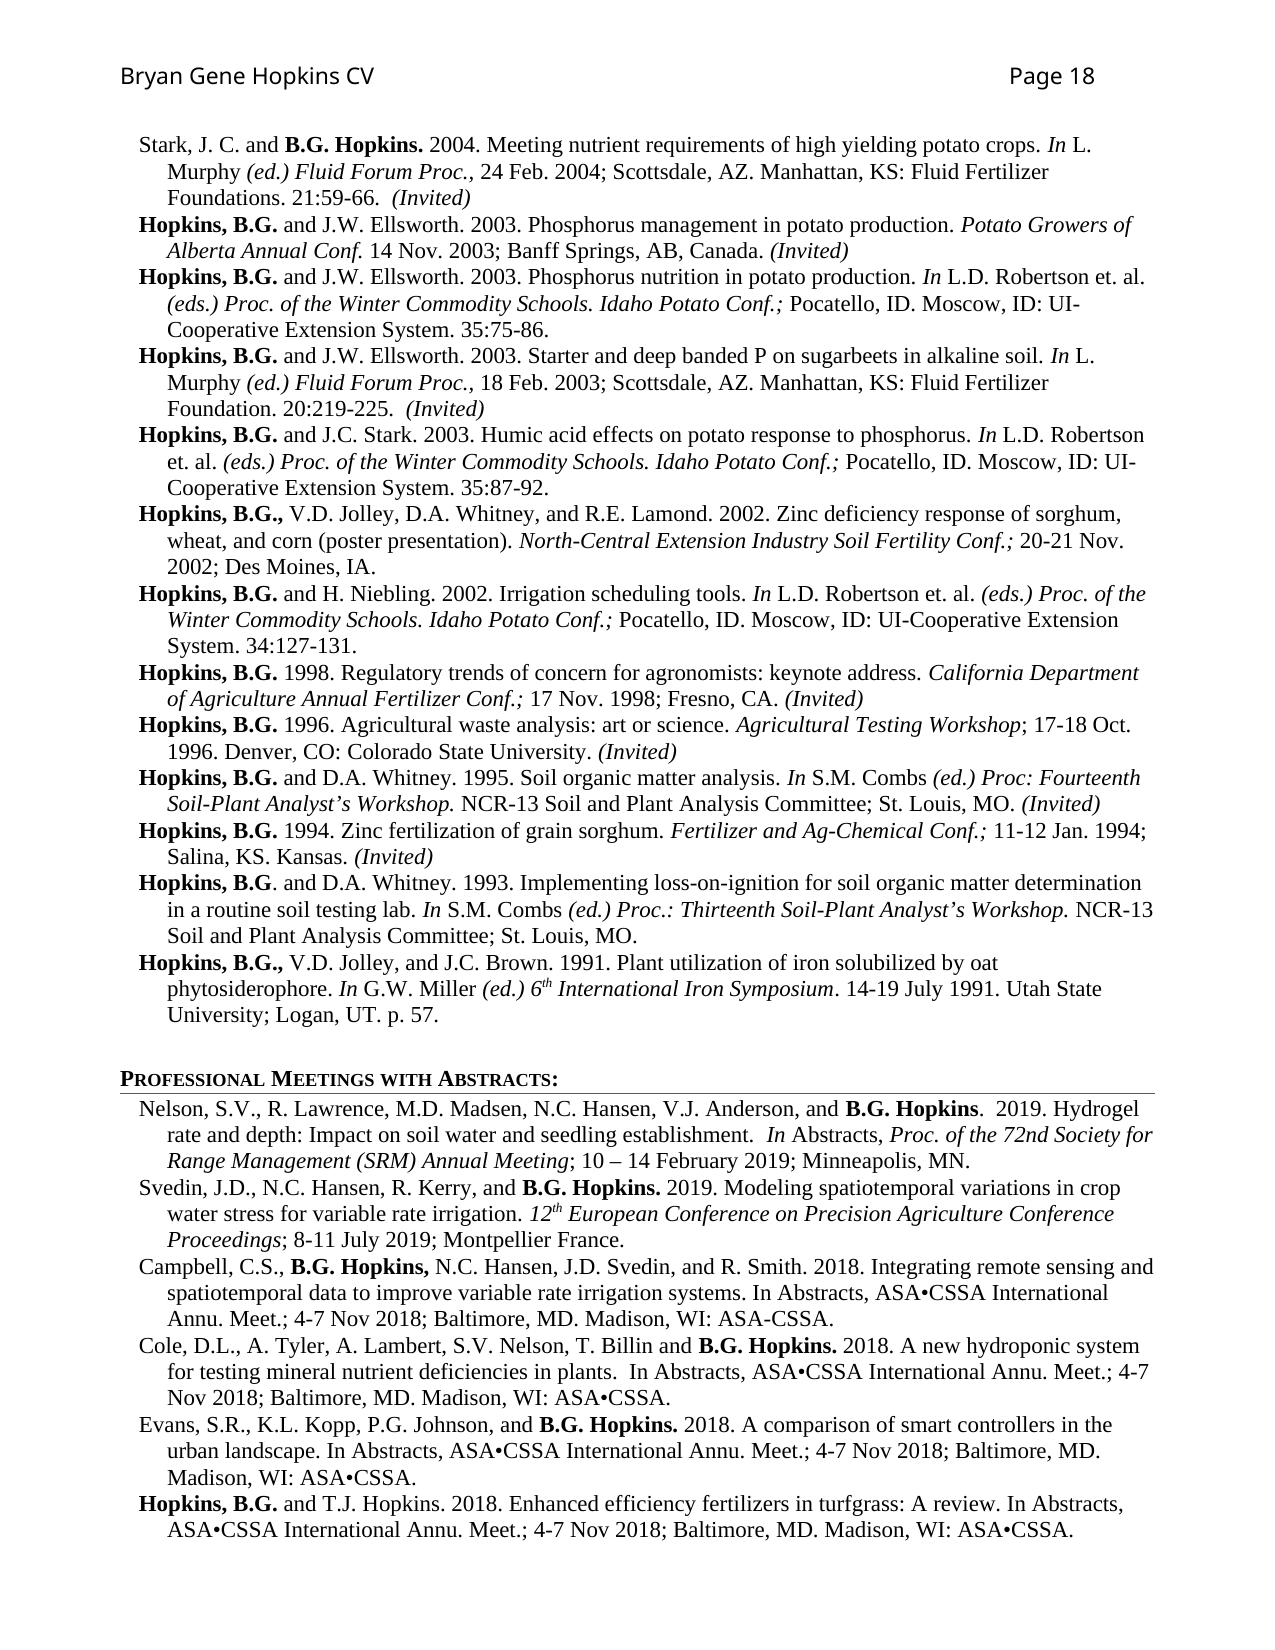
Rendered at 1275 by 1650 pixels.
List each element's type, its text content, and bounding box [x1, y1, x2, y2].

text Hopkins, B.G. and H. Niebling. 2002. Irrigation scheduling tools. In L.D. Robertson et. al. (eds.) Proc. of the Winter Commodity Schools. Idaho Potato Conf.; Pocatello, ID. Moscow, ID: UI-Cooperative Extension System. 34:127-131. [139, 579, 1155, 659]
subtitle Professional Meetings with Abstracts: [120, 1065, 1155, 1093]
text Cole, D.L., A. Tyler, A. Lambert, S.V. Nelson, T. Billin and B.G. Hopkins. 2018. A new hydroponic system for testing mineral nutrient deficiencies in plants. In Abstracts, ASA•CSSA International Annu. Meet.; 4-7 Nov 2018; Baltimore, MD. Madison, WI: ASA•CSSA. [139, 1332, 1155, 1411]
text Hopkins, B.G., V.D. Jolley, D.A. Whitney, and R.E. Lamond. 2002. Zinc deficiency response of sorghum, wheat, and corn (poster presentation). North-Central Extension Industry Soil Fertility Conf.; 20-21 Nov. 2002; Des Moines, IA. [139, 501, 1155, 579]
text Hopkins, B.G. and J.W. Ellsworth. 2003. Starter and deep banded P on sugarbeets in alkaline soil. In L. Murphy (ed.) Fluid Forum Proc., 18 Feb. 2003; Scottsdale, AZ. Manhattan, KS: Fluid Fertilizer Foundation. 20:219-225. (Invited) [139, 342, 1155, 421]
text Hopkins, B.G. and D.A. Whitney. 1995. Soil organic matter analysis. In S.M. Combs (ed.) Proc: Fourteenth Soil-Plant Analyst’s Workshop. NCR-13 Soil and Plant Analysis Committee; St. Louis, MO. (Invited) [139, 764, 1155, 817]
text Hopkins, B.G. 1998. Regulatory trends of concern for agronomists: keynote address. California Department of Agriculture Annual Fertilizer Conf.; 17 Nov. 1998; Fresno, CA. (Invited) [139, 659, 1155, 711]
text Evans, S.R., K.L. Kopp, P.G. Johnson, and B.G. Hopkins. 2018. A comparison of smart controllers in the urban landscape. In Abstracts, ASA•CSSA International Annu. Meet.; 4-7 Nov 2018; Baltimore, MD. Madison, WI: ASA•CSSA. [139, 1411, 1155, 1490]
text Stark, J. C. and B.G. Hopkins. 2004. Meeting nutrient requirements of high yielding potato crops. In L. Murphy (ed.) Fluid Forum Proc., 24 Feb. 2004; Scottsdale, AZ. Manhattan, KS: Fluid Fertilizer Foundations. 21:59-66. (Invited) [139, 132, 1155, 211]
text Hopkins, B.G. 1994. Zinc fertilization of grain sorghum. Fertilizer and Ag-Chemical Conf.; 11-12 Jan. 1994; Salina, KS. Kansas. (Invited) [139, 817, 1155, 869]
text Svedin, J.D., N.C. Hansen, R. Kerry, and B.G. Hopkins. 2019. Modeling spatiotemporal variations in crop water stress for variable rate irrigation. 12th European Conference on Precision Agriculture Conference Proceedings; 8-11 July 2019; Montpellier France. [139, 1174, 1155, 1253]
text Hopkins, B.G. and J.W. Ellsworth. 2003. Phosphorus nutrition in potato production. In L.D. Robertson et. al. (eds.) Proc. of the Winter Commodity Schools. Idaho Potato Conf.; Pocatello, ID. Moscow, ID: UI-Cooperative Extension System. 35:75-86. [139, 263, 1155, 342]
text Hopkins, B.G. and J.C. Stark. 2003. Humic acid effects on potato response to phosphorus. In L.D. Robertson et. al. (eds.) Proc. of the Winter Commodity Schools. Idaho Potato Conf.; Pocatello, ID. Moscow, ID: UI-Cooperative Extension System. 35:87-92. [139, 421, 1155, 501]
text Hopkins, B.G., V.D. Jolley, and J.C. Brown. 1991. Plant utilization of iron solubilized by oat phytosiderophore. In G.W. Miller (ed.) 6th International Iron Symposium. 14-19 July 1991. Utah State University; Logan, UT. p. 57. [139, 948, 1155, 1028]
text Hopkins, B.G. and J.W. Ellsworth. 2003. Phosphorus management in potato production. Potato Growers of Alberta Annual Conf. 14 Nov. 2003; Banff Springs, AB, Canada. (Invited) [139, 211, 1155, 263]
text Hopkins, B.G. and T.J. Hopkins. 2018. Enhanced efficiency fertilizers in turfgrass: A review. In Abstracts, ASA•CSSA International Annu. Meet.; 4-7 Nov 2018; Baltimore, MD. Madison, WI: ASA•CSSA. [139, 1490, 1155, 1543]
text Hopkins, B.G. 1996. Agricultural waste analysis: art or science. Agricultural Testing Workshop; 17-18 Oct. 1996. Denver, CO: Colorado State University. (Invited) [139, 711, 1155, 764]
text Nelson, S.V., R. Lawrence, M.D. Madsen, N.C. Hansen, V.J. Anderson, and B.G. Hopkins. 2019. Hydrogel rate and depth: Impact on soil water and seedling establishment. In Abstracts, Proc. of the 72nd Society for Range Management (SRM) Annual Meeting; 10 – 14 February 2019; Minneapolis, MN. [139, 1094, 1155, 1174]
text Hopkins, B.G. and D.A. Whitney. 1993. Implementing loss-on-ignition for soil organic matter determination in a routine soil testing lab. In S.M. Combs (ed.) Proc.: Thirteenth Soil-Plant Analyst’s Workshop. NCR-13 Soil and Plant Analysis Committee; St. Louis, MO. [139, 869, 1155, 948]
text Campbell, C.S., B.G. Hopkins, N.C. Hansen, J.D. Svedin, and R. Smith. 2018. Integrating remote sensing and spatiotemporal data to improve variable rate irrigation systems. In Abstracts, ASA•CSSA International Annu. Meet.; 4-7 Nov 2018; Baltimore, MD. Madison, WI: ASA-CSSA. [139, 1253, 1155, 1332]
